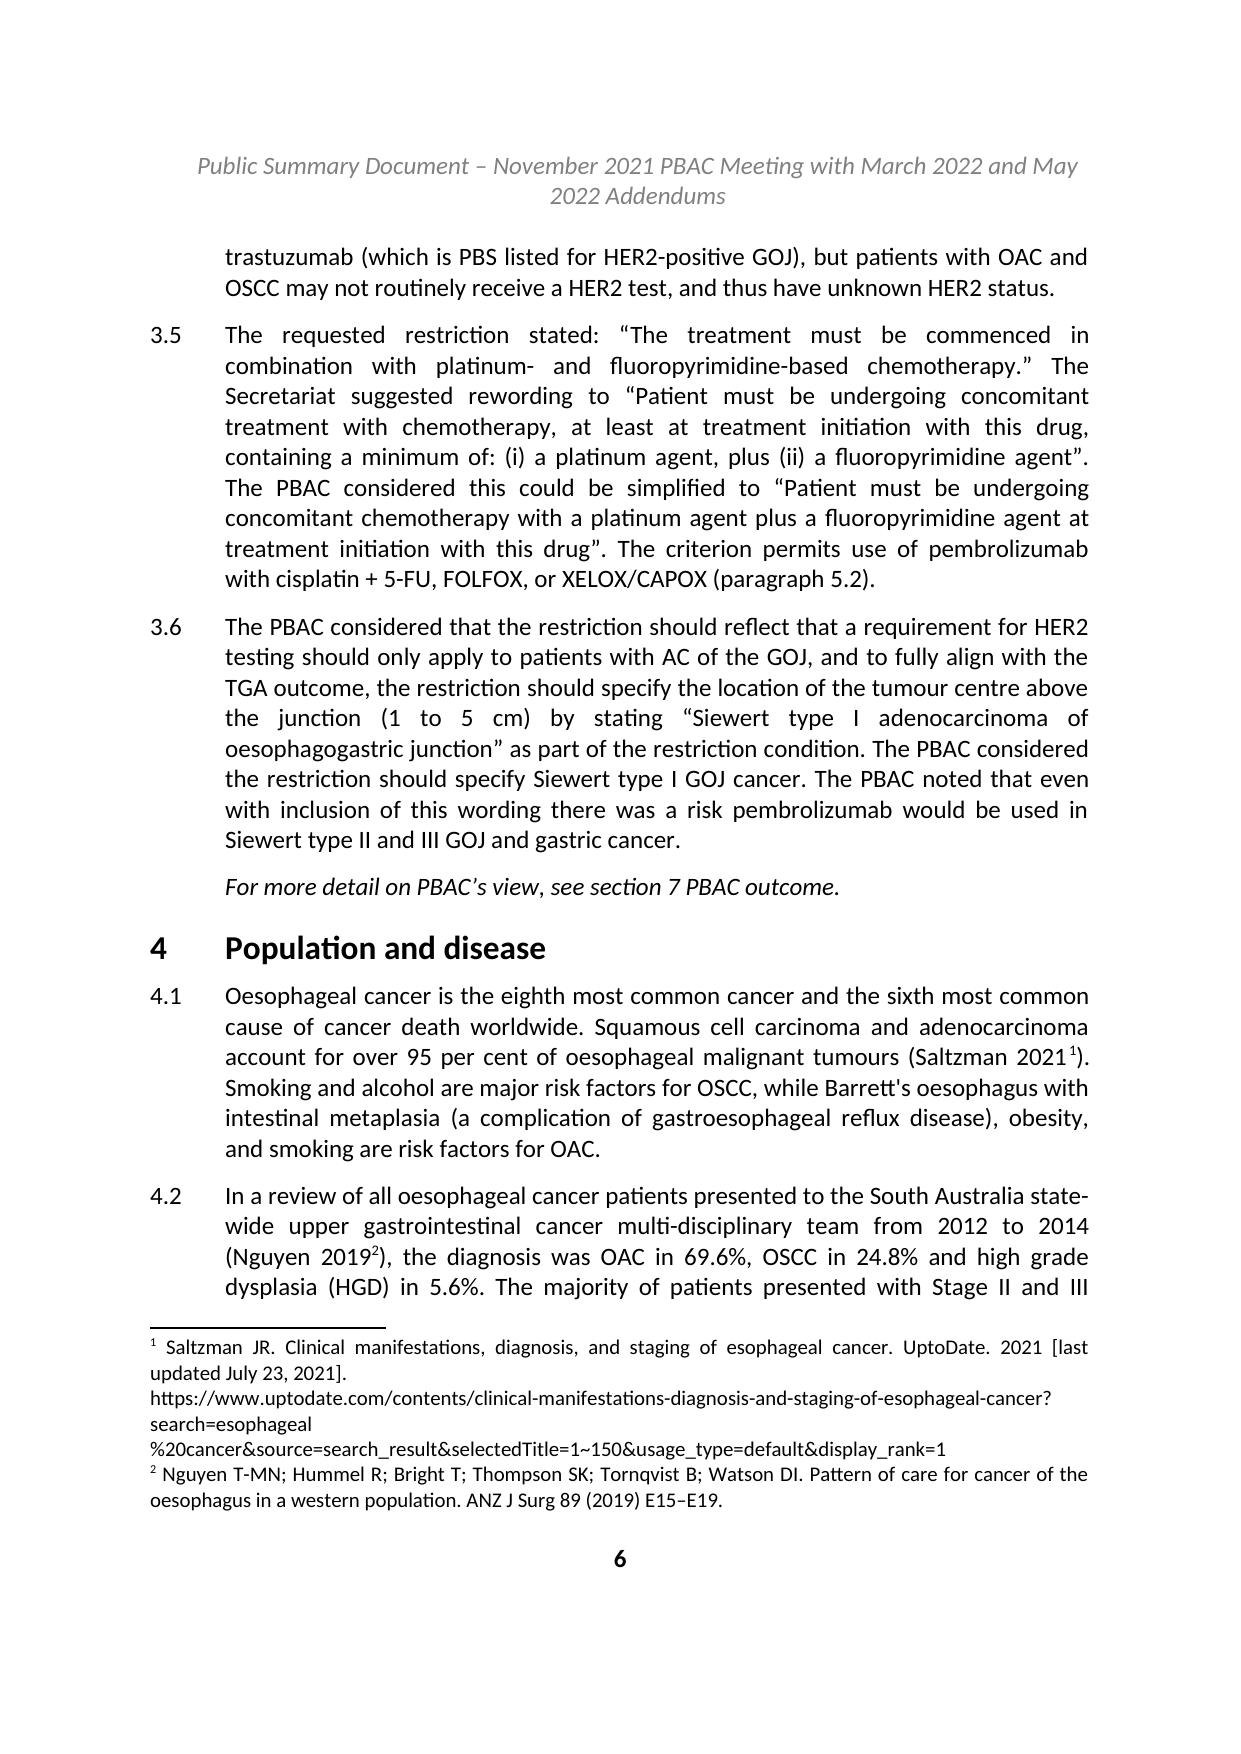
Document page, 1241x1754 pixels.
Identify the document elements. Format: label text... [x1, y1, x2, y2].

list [150, 242, 1090, 303]
list For more detail on PBAC’s view, see section 7 PBAC outcome. [225, 871, 1090, 902]
list The requested restriction stated: “The treatment must be commenced in combination with platinum- and fluoropyrimidine-based chemotherapy.” The Secretariat suggested rewording to “Patient must be undergoing concomitant treatment with chemotherapy, at least at treatment initiation with this drug, containing a minimum of: (i) a platinum agent, plus (ii) a fluoropyrimidine agent”. The PBAC considered this could be simplified to “Patient must be undergoing concomitant chemotherapy with a platinum agent plus a fluoropyrimidine agent at treatment initiation with this drug”. The criterion permits use of pembrolizumab with cisplatin + 5-FU, FOLFOX, or XELOX/CAPOX (paragraph 5.2). [150, 319, 1090, 594]
subtitle Population and disease [150, 927, 1090, 968]
list The PBAC considered that the restriction should reflect that a requirement for HER2 testing should only apply to patients with AC of the GOJ, and to fully align with the TGA outcome, the restriction should specify the location of the tumour centre above the junction (1 to 5 cm) by stating “Siewert type I adenocarcinoma of oesophagogastric junction” as part of the restriction condition. The PBAC considered the restriction should specify Siewert type I GOJ cancer. The PBAC noted that even with inclusion of this wording there was a risk pembrolizumab would be used in Siewert type II and III GOJ and gastric cancer. [150, 611, 1090, 855]
list Oesophageal cancer is the eighth most common cancer and the sixth most common cause of cancer death worldwide. Squamous cell carcinoma and adenocarcinoma account for over 95 per cent of oesophageal malignant tumours (Saltzman 2021). Smoking and alcohol are major risk factors for OSCC, while Barrett's oesophagus with intestinal metaplasia (a complication of gastroesophageal reflux disease), obesity, and smoking are risk factors for OAC. [150, 980, 1090, 1163]
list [150, 1180, 1090, 1302]
